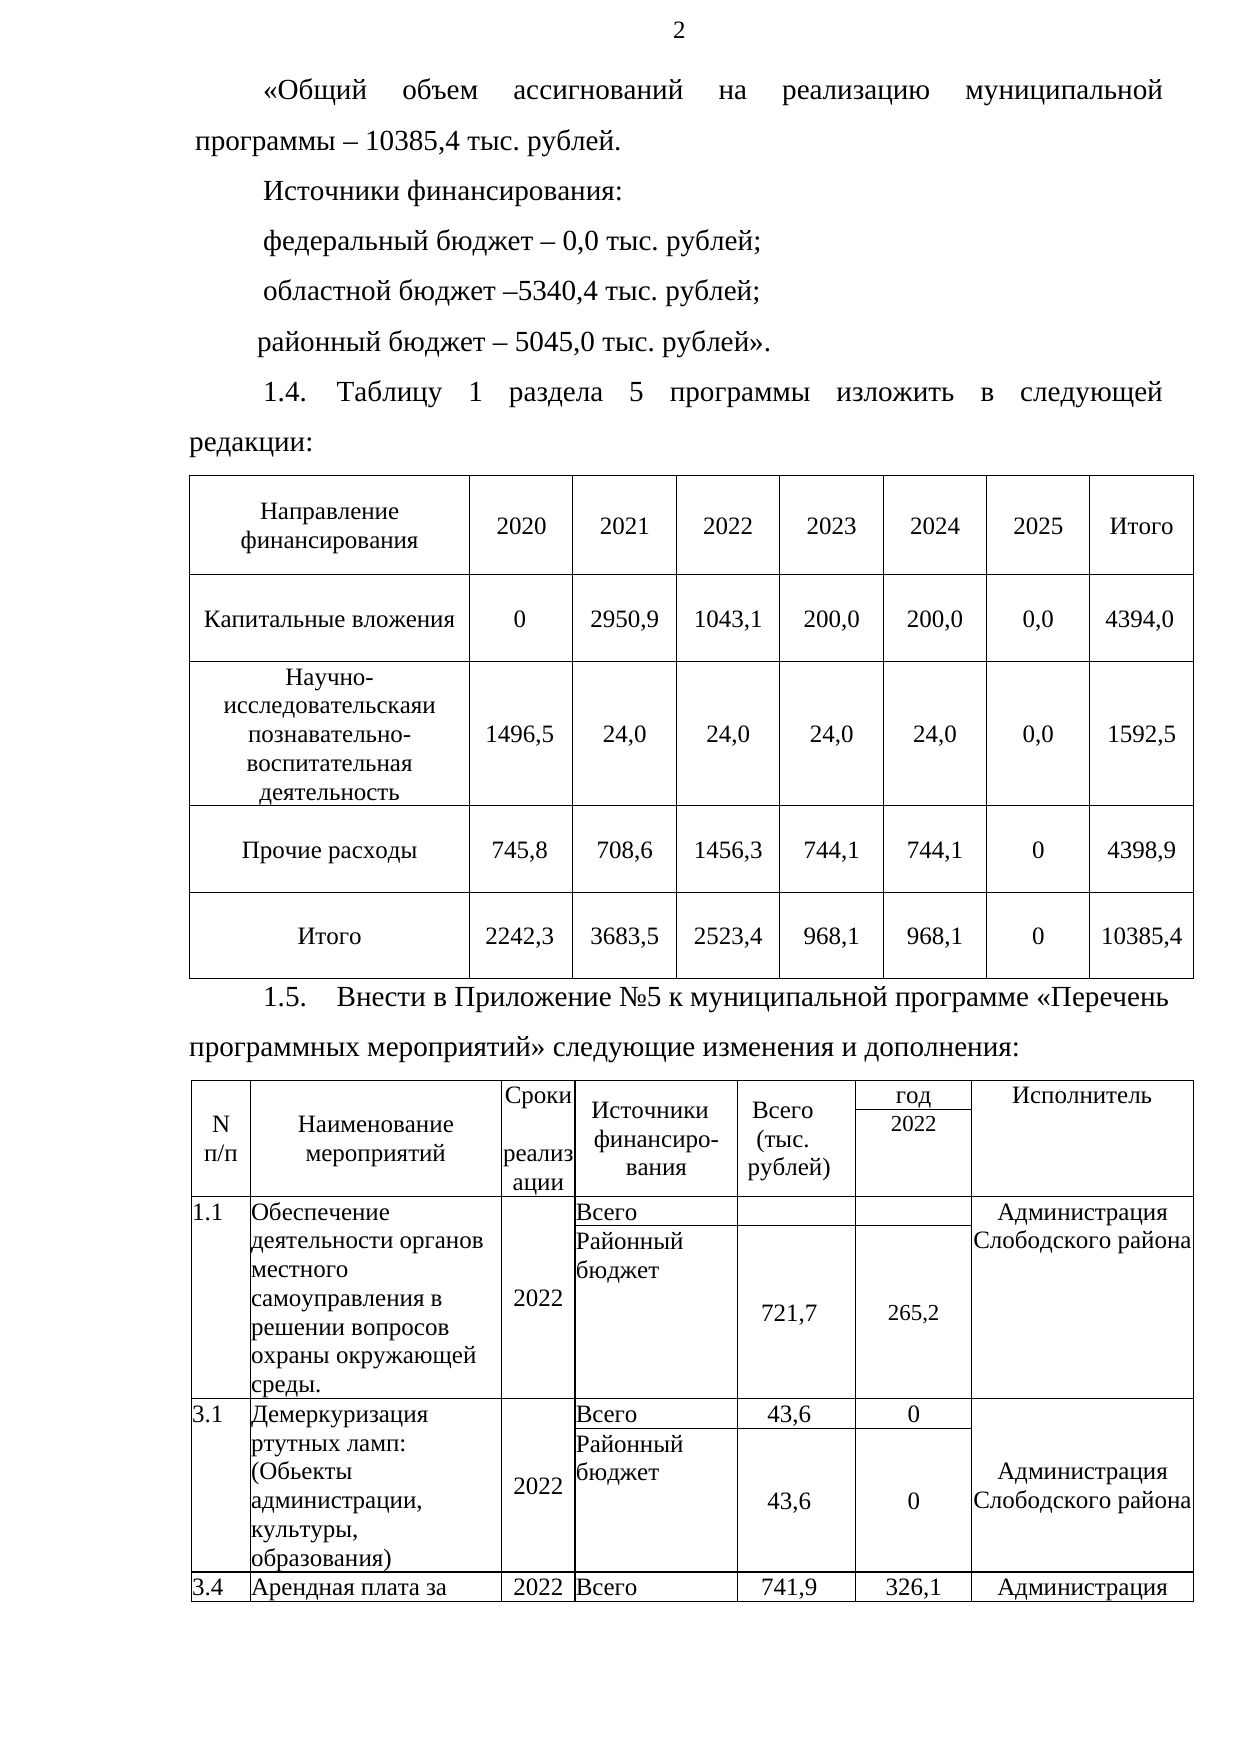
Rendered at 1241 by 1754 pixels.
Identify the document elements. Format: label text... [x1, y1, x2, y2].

table_header 2021 [573, 476, 676, 574]
table_cell 2022 [856, 1110, 971, 1196]
table_cell 24,0 [677, 662, 779, 805]
table_cell Всего [576, 1399, 737, 1428]
table_cell Прочие расходы [190, 806, 469, 892]
table_cell [738, 1197, 841, 1225]
table_cell [841, 1226, 855, 1398]
table_cell [841, 1429, 855, 1571]
table_cell 0,0 [987, 575, 1089, 661]
table_cell 968,1 [884, 893, 986, 978]
table_cell Всего [576, 1573, 737, 1601]
table_header [841, 1081, 855, 1196]
table_cell 745,8 [470, 806, 572, 892]
table_cell Обеспечение деятельности органов местного самоуправления в решении вопросов охраны окружающей среды. [251, 1197, 501, 1398]
table_cell 2950,9 [573, 575, 676, 661]
table_cell 0,0 [987, 662, 1089, 805]
table_header год [856, 1081, 971, 1109]
table_cell 1496,5 [470, 662, 572, 805]
table_cell 2022 [502, 1573, 574, 1601]
table_header Итого [1090, 476, 1193, 574]
table_cell 2022 [502, 1197, 574, 1398]
table_cell 4398,9 [1090, 806, 1193, 892]
table_cell 1456,3 [677, 806, 779, 892]
text районный бюджет – 5045,0 тыс. рублей». [189, 324, 1163, 357]
table_cell 1592,5 [1090, 662, 1193, 805]
table_header 2025 [987, 476, 1089, 574]
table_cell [972, 1573, 1193, 1601]
table_cell Капитальные вложения [190, 575, 469, 661]
table_header Всего (тыс. рублей) [738, 1081, 841, 1196]
table_cell 265,2 [856, 1226, 971, 1398]
table_cell 10385,4 [1090, 893, 1193, 978]
table_cell 326,1 [856, 1573, 971, 1601]
table_header 2024 [884, 476, 986, 574]
table_cell 2523,4 [677, 893, 779, 978]
table_cell 3683,5 [573, 893, 676, 978]
table_cell Администрация Слободского района [972, 1197, 1193, 1398]
table_header Сроки реализации [502, 1081, 574, 1196]
table_header N п/п [192, 1081, 250, 1196]
table_cell 24,0 [780, 662, 883, 805]
table_header 2020 [470, 476, 572, 574]
table_cell [841, 1197, 855, 1225]
list Таблицу 1 раздела 5 программы изложить в следующей редакции: [189, 374, 1163, 458]
table_cell Научно-исследовательскаяи познавательно-воспитательная деятельность [190, 662, 469, 805]
text «Общий объем ассигнований на реализацию муниципальной программы – 10385,4 тыс. рублей. [195, 72, 1163, 156]
table_cell Администрация Слободского района [972, 1399, 1193, 1571]
table_header Источники финансиро- вания [576, 1081, 737, 1196]
table_cell 968,1 [780, 893, 883, 978]
table_cell 744,1 [780, 806, 883, 892]
table_header Исполнитель [972, 1081, 1193, 1196]
table_cell 1043,1 [677, 575, 779, 661]
table_cell 24,0 [884, 662, 986, 805]
text федеральный бюджет – 0,0 тыс. рублей; [195, 223, 1163, 257]
table_header 2022 [677, 476, 779, 574]
table_cell 200,0 [780, 575, 883, 661]
text областной бюджет –5340,4 тыс. рублей; [195, 273, 1163, 307]
table_cell 0 [987, 893, 1089, 978]
table_cell 721,7 [738, 1226, 841, 1398]
table_cell 708,6 [573, 806, 676, 892]
table_cell [841, 1399, 855, 1428]
table_cell 0 [856, 1429, 971, 1571]
table_cell Демеркуризация ртутных ламп: (Обьекты администрации, культуры, образования) [251, 1399, 501, 1571]
table_cell 3.1 [192, 1399, 250, 1571]
table_header Наименование мероприятий [251, 1081, 501, 1196]
table_cell 0 [470, 575, 572, 661]
table_header Направление финансирования [190, 476, 469, 574]
table_cell 4394,0 [1090, 575, 1193, 661]
table_cell 2242,3 [470, 893, 572, 978]
table_cell [856, 1197, 971, 1225]
table_cell 200,0 [884, 575, 986, 661]
table_cell 2022 [502, 1399, 574, 1571]
table_cell Всего [576, 1197, 737, 1225]
table_cell Районный бюджет [576, 1226, 737, 1398]
table_cell 0 [856, 1399, 971, 1428]
table_cell 3.4 [192, 1573, 250, 1601]
table_cell 24,0 [573, 662, 676, 805]
table_header 2023 [780, 476, 883, 574]
table_cell 1.1 [192, 1197, 250, 1398]
text Источники финансирования: [195, 173, 1163, 206]
table_cell Районный бюджет [576, 1429, 737, 1571]
table_cell [841, 1573, 855, 1601]
table_cell 0 [987, 806, 1089, 892]
table_cell 744,1 [884, 806, 986, 892]
table_cell 741,9 [738, 1573, 841, 1601]
table_cell Итого [190, 893, 469, 978]
table_cell 43,6 [738, 1399, 841, 1428]
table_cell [251, 1573, 501, 1601]
list Внести в Приложение №5 к муниципальной программе «Перечень программных мероприятий» следующие изменения и дополнения: [189, 979, 1169, 1063]
table_cell 43,6 [738, 1429, 841, 1571]
